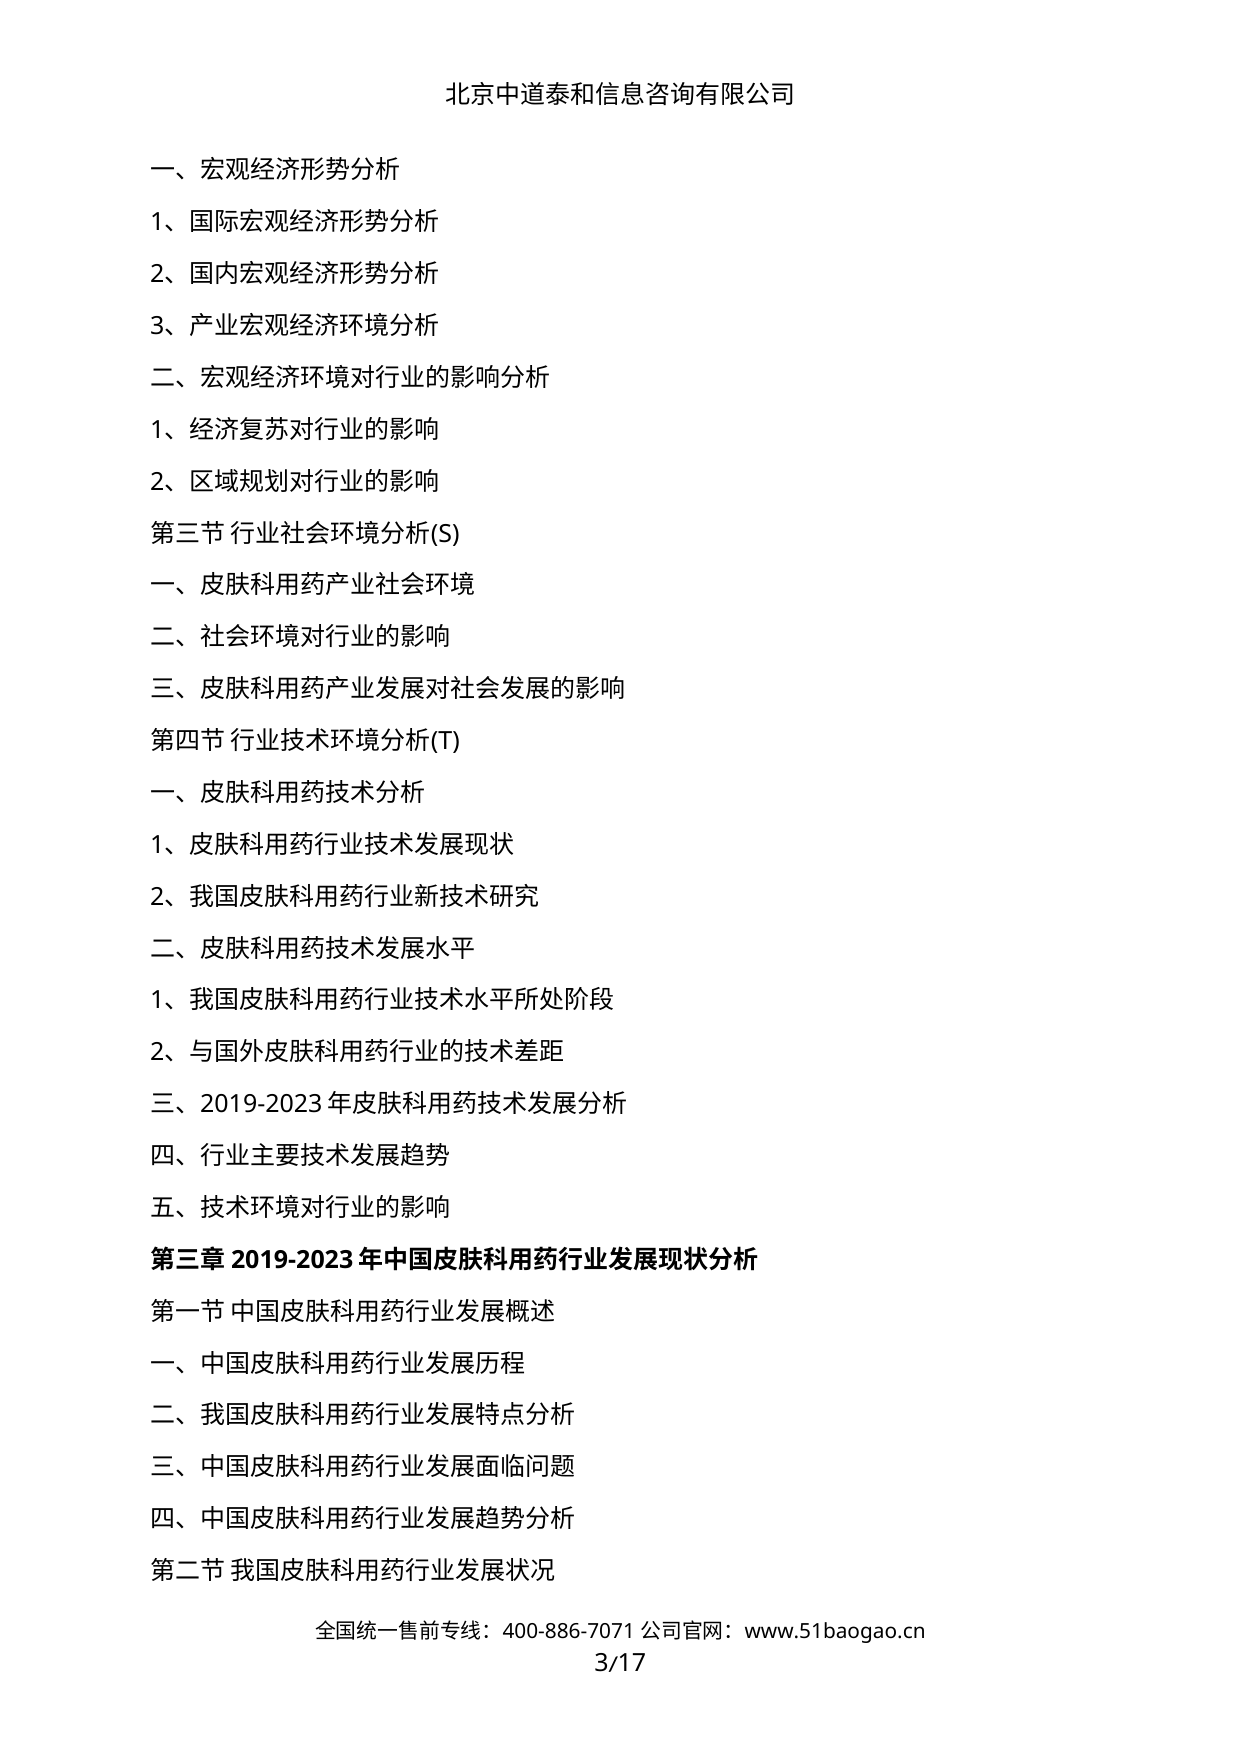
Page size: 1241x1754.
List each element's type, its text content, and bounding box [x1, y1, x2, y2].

text 三、皮肤科用药产业发展对社会发展的影响 [150, 669, 1090, 705]
text 二、宏观经济环境对行业的影响分析 [150, 357, 1090, 394]
text 第二节 我国皮肤科用药行业发展状况 [150, 1551, 1090, 1587]
text 一、中国皮肤科用药行业发展历程 [150, 1343, 1090, 1379]
text 一、皮肤科用药产业社会环境 [150, 565, 1090, 601]
text 1、我国皮肤科用药行业技术水平所处阶段 [150, 980, 1090, 1016]
text 1、经济复苏对行业的影响 [150, 409, 1090, 446]
text 3、产业宏观经济环境分析 [150, 306, 1090, 342]
text 二、社会环境对行业的影响 [150, 617, 1090, 653]
text 第四节 行业技术环境分析(T) [150, 721, 1090, 757]
text 五、技术环境对行业的影响 [150, 1187, 1090, 1224]
text 二、我国皮肤科用药行业发展特点分析 [150, 1395, 1090, 1431]
text 第三章 2019-2023年中国皮肤科用药行业发展现状分析 [150, 1239, 1090, 1276]
text 2、我国皮肤科用药行业新技术研究 [150, 876, 1090, 912]
text 1、皮肤科用药行业技术发展现状 [150, 824, 1090, 861]
text 第三节 行业社会环境分析(S) [150, 513, 1090, 549]
text 四、行业主要技术发展趋势 [150, 1136, 1090, 1172]
text 四、中国皮肤科用药行业发展趋势分析 [150, 1499, 1090, 1535]
text 2、区域规划对行业的影响 [150, 461, 1090, 497]
text 一、皮肤科用药技术分析 [150, 772, 1090, 809]
text 1、国际宏观经济形势分析 [150, 202, 1090, 238]
text 三、2019-2023年皮肤科用药技术发展分析 [150, 1084, 1090, 1120]
text 一、宏观经济形势分析 [150, 150, 1090, 186]
text 2、国内宏观经济形势分析 [150, 254, 1090, 290]
text 三、中国皮肤科用药行业发展面临问题 [150, 1447, 1090, 1483]
text 二、皮肤科用药技术发展水平 [150, 928, 1090, 964]
text 第一节 中国皮肤科用药行业发展概述 [150, 1291, 1090, 1327]
text 2、与国外皮肤科用药行业的技术差距 [150, 1032, 1090, 1068]
